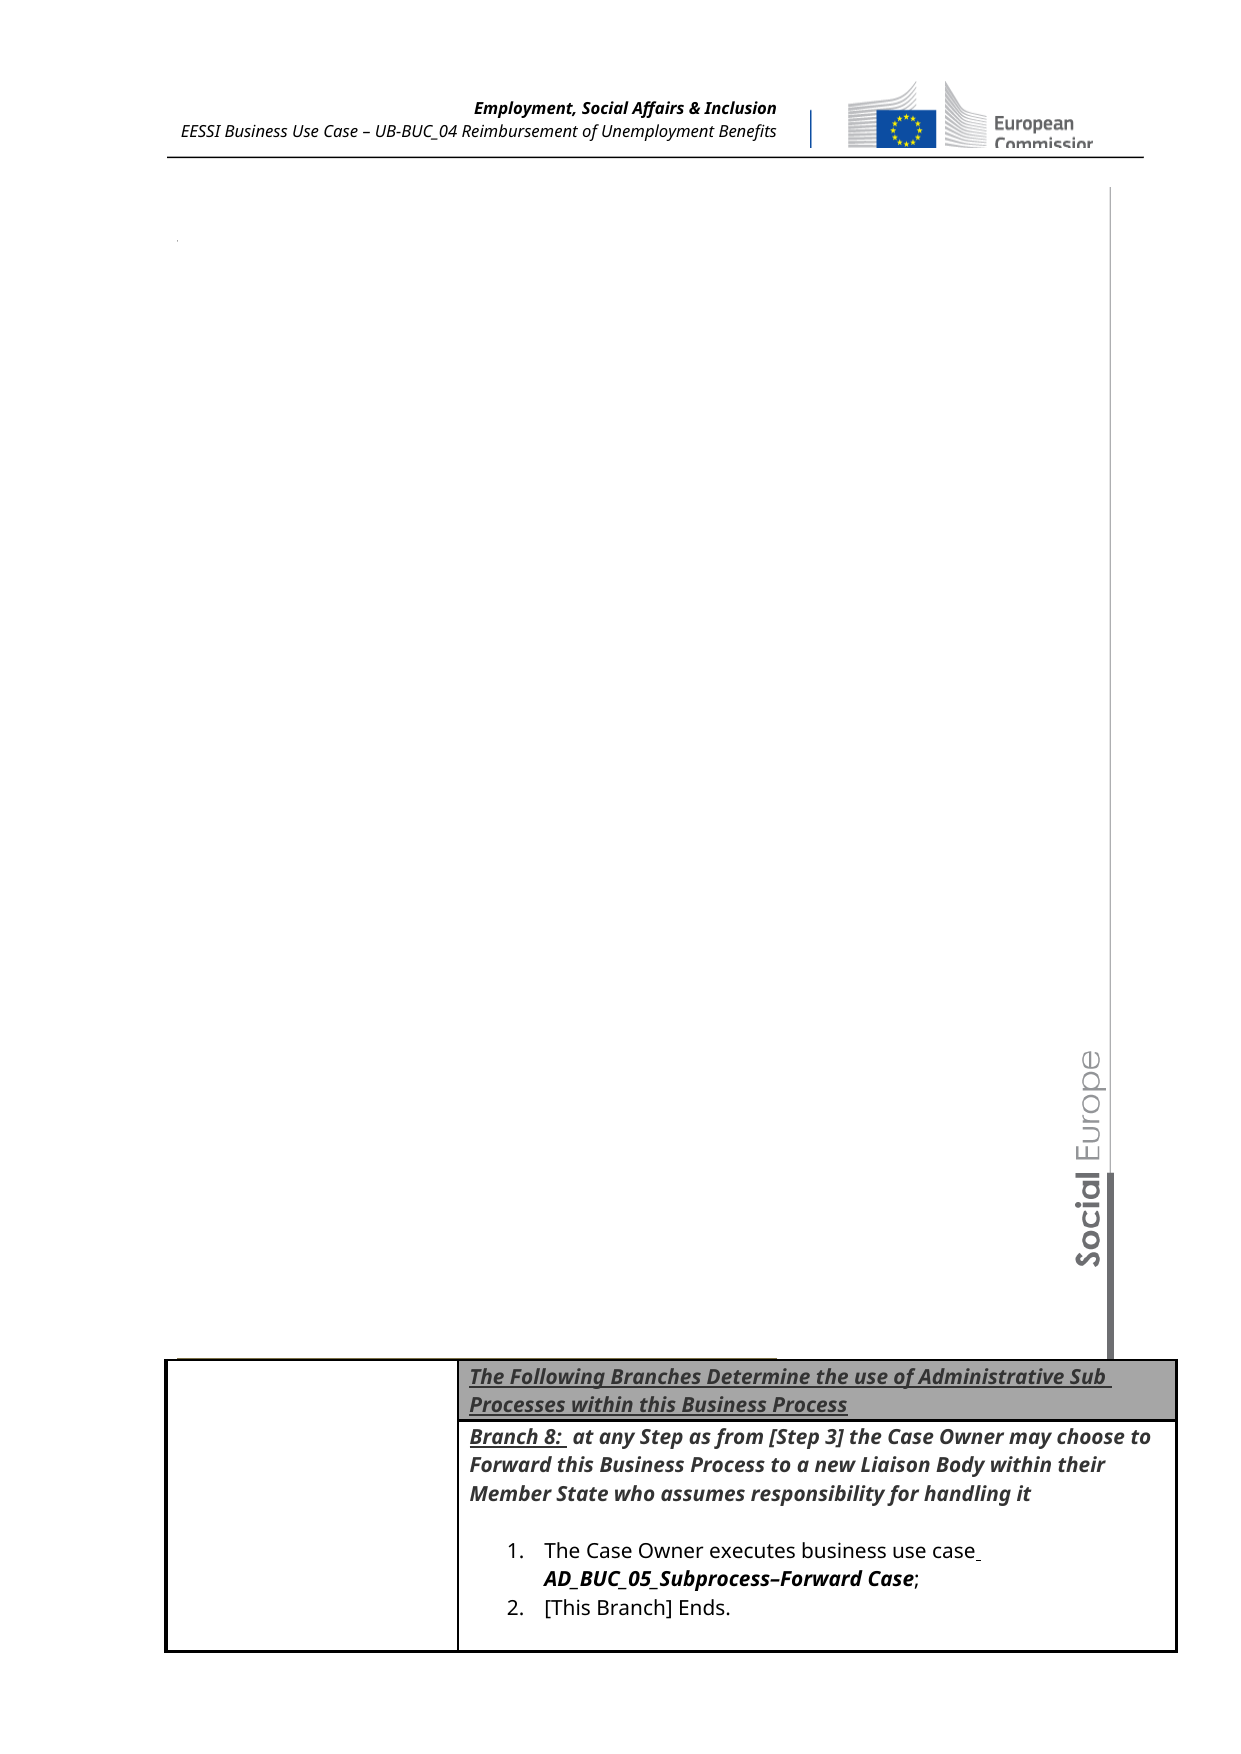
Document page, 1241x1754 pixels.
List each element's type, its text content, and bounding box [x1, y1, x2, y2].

table_cell The Following Branches Determine the use of Administrative Sub Processes within this Business Process [459, 1361, 1175, 1419]
picture [177, 187, 1114, 1359]
table_cell at any Step as from [Step 3] the Case Owner may choose to Forward this Business Process to a new Liaison Body within their Member State who assumes responsibility for handling it The Case Owner executes business use case AD_BUC_05_Subprocess–Forward Case; [This Branch] Ends. [459, 1422, 1175, 1649]
picture [808, 81, 1093, 147]
